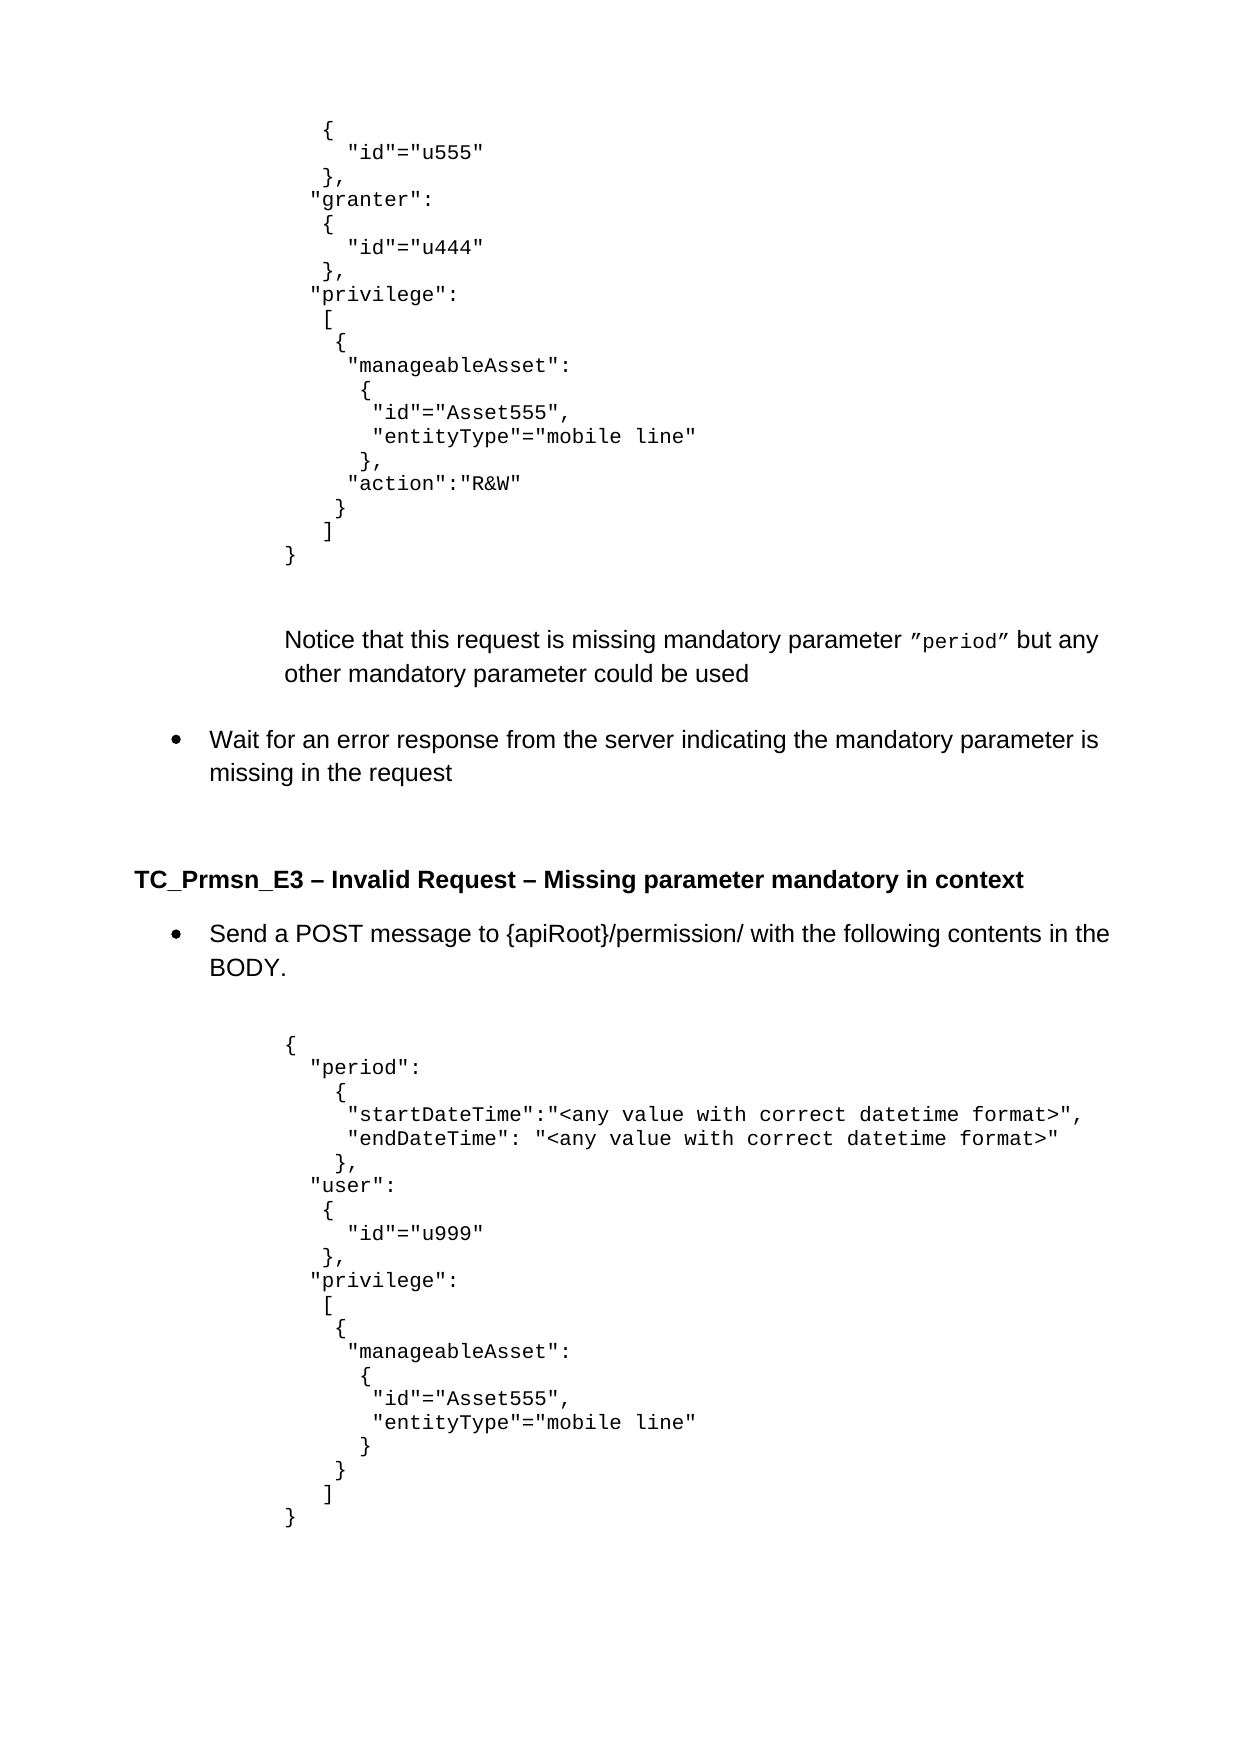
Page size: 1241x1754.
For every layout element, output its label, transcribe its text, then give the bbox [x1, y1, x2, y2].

text } [284, 497, 1137, 521]
text } [284, 1459, 1137, 1483]
text "id"="u444" [284, 237, 1137, 260]
text TC_Prmsn_E3 – Invalid Request – Missing parameter mandatory in context [134, 866, 1137, 894]
text { [284, 379, 1137, 402]
text ] [284, 1483, 1137, 1506]
text }, [284, 1246, 1137, 1270]
text { "period": [284, 1033, 1137, 1081]
text "granter": [284, 189, 1137, 213]
text "id"="Asset555", [284, 1388, 1137, 1412]
list Send a POST message to {apiRoot}/permission/ with the following contents in the BODY. [172, 919, 1137, 981]
text } [284, 544, 1137, 568]
text "user": [284, 1175, 1137, 1199]
text "privilege": [284, 284, 1137, 308]
text ] [284, 521, 1137, 544]
text } [284, 1506, 1137, 1530]
text { [284, 118, 1137, 142]
text Notice that this request is missing mandatory parameter ”period” but any other mandatory parameter could be used [284, 625, 1137, 687]
text "id"="Asset555", [284, 402, 1137, 426]
text "privilege": [284, 1270, 1137, 1294]
text "id"="u999" [284, 1223, 1137, 1246]
text "id"="u555" [284, 142, 1137, 166]
text { [284, 1364, 1137, 1388]
text }, [284, 449, 1137, 473]
text }, [284, 1152, 1137, 1175]
text { [284, 1317, 1137, 1341]
text "manageableAsset": [284, 355, 1137, 379]
text "entityType"="mobile line" [284, 1412, 1137, 1436]
text "action":"R&W" [284, 473, 1137, 497]
list Wait for an error response from the server indicating the mandatory parameter is missing in the request [172, 725, 1137, 787]
text "manageableAsset": [284, 1341, 1137, 1364]
text "endDateTime": "<any value with correct datetime format>" [284, 1128, 1137, 1152]
text }, [284, 166, 1137, 189]
text { [284, 213, 1137, 237]
text { [284, 1199, 1137, 1223]
text { [284, 331, 1137, 355]
text "startDateTime":"<any value with correct datetime format>", [284, 1104, 1137, 1128]
text "entityType"="mobile line" [284, 426, 1137, 449]
text }, [284, 260, 1137, 284]
text [ [284, 1294, 1137, 1317]
text { [284, 1081, 1137, 1104]
text [ [284, 308, 1137, 331]
text } [284, 1436, 1137, 1459]
